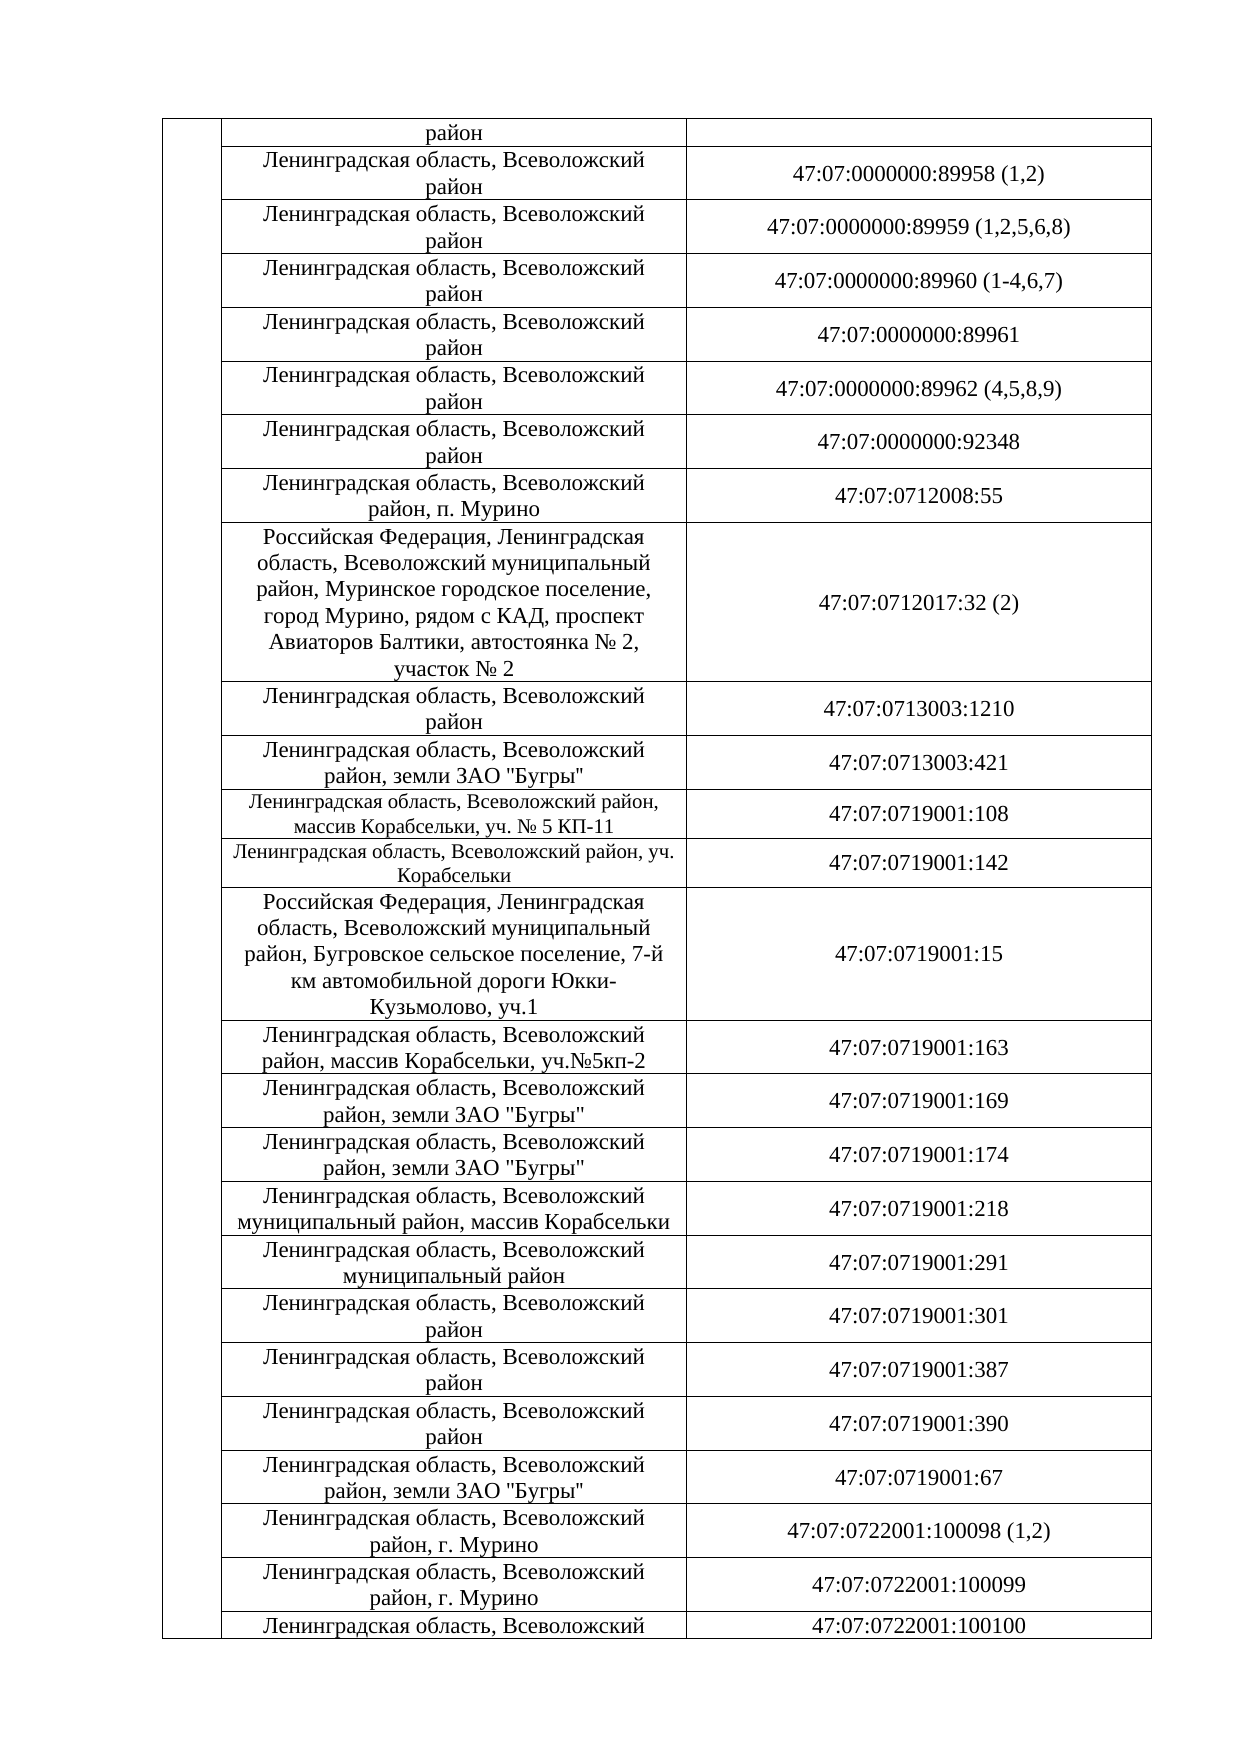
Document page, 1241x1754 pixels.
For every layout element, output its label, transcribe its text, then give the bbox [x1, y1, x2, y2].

table_cell 47:07:0719001:174 [687, 1128, 1151, 1181]
table_cell Ленинградская область, Всеволожский район, земли ЗАО "Бугры" [222, 1128, 686, 1181]
table_cell Ленинградская область, Всеволожский муниципальный район, массив Корабсельки [222, 1182, 686, 1234]
table_cell 47:07:0719001:15 [687, 888, 1151, 1019]
table_cell Ленинградская область, Всеволожский район, земли ЗАО "Бугры" [222, 1074, 686, 1127]
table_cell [222, 1558, 686, 1611]
table_cell 47:07:0000000:89960 (1-4,6,7) [687, 254, 1151, 307]
table_cell Ленинградская область, Всеволожский район, п. Мурино [222, 469, 686, 522]
table_cell Ленинградская область, Всеволожский район, массив Корабсельки, уч.№5кп-2 [222, 1021, 686, 1073]
table_cell 47:07:0000000:89961 [687, 308, 1151, 361]
table_cell Ленинградская область, Всеволожский район [222, 415, 686, 468]
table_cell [222, 147, 686, 199]
table_cell 47:07:0719001:142 [687, 839, 1151, 887]
table_cell Ленинградская область, Всеволожский район, массив Корабсельки, уч. № 5 КП-11 [222, 790, 686, 838]
table_cell Ленинградская область, Всеволожский муниципальный район [222, 1236, 686, 1288]
table_cell 47:07:0719001:163 [687, 1021, 1151, 1073]
table_cell Ленинградская область, Всеволожский район [222, 1343, 686, 1396]
table_cell 47:07:0719001:67 [687, 1451, 1151, 1503]
table_cell Ленинградская область, Всеволожский район [222, 308, 686, 361]
table_cell Ленинградская область, Всеволожский район [222, 254, 686, 307]
table_cell Ленинградская область, Всеволожский район [222, 1397, 686, 1449]
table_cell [222, 1612, 686, 1638]
table_cell 47:07:0719001:169 [687, 1074, 1151, 1127]
table_cell 47:07:0719001:301 [687, 1289, 1151, 1342]
table_cell 47:07:0712008:55 [687, 469, 1151, 522]
table_cell 47:07:0712017:32 (2) [687, 523, 1151, 681]
table_cell Ленинградская область, Всеволожский район [222, 362, 686, 414]
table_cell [222, 200, 686, 253]
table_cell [222, 119, 686, 146]
table_cell 47:07:0713003:1210 [687, 682, 1151, 735]
table_cell Ленинградская область, Всеволожский район, уч. Корабсельки [222, 839, 686, 887]
table_cell Ленинградская область, Всеволожский район, земли ЗАО ''Бугры'' [222, 736, 686, 788]
table_cell 47:07:0713003:421 [687, 736, 1151, 788]
table_cell Российская Федерация, Ленинградская область, Всеволожский муниципальный район, Муринское городское поселение, город Мурино, рядом с КАД, проспект Авиаторов Балтики, автостоянка № 2, участок № 2 [222, 523, 686, 681]
table_cell Ленинградская область, Всеволожский район, земли ЗАО ''Бугры'' [222, 1451, 686, 1503]
table_cell 47:07:0000000:89962 (4,5,8,9) [687, 362, 1151, 414]
table_cell 47:07:0719001:390 [687, 1397, 1151, 1449]
table_cell 47:07:0722001:100099 [687, 1558, 1151, 1611]
table_cell 47:07:0000000:89959 (1,2,5,6,8) [687, 200, 1151, 253]
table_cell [222, 1504, 686, 1557]
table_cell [687, 119, 1151, 146]
table_cell 47:07:0000000:92348 [687, 415, 1151, 468]
table_cell Ленинградская область, Всеволожский район [222, 1289, 686, 1342]
table_cell 47:07:0000000:89958 (1,2) [687, 147, 1151, 199]
table_cell Ленинградская область, Всеволожский район [222, 682, 686, 735]
table_cell Российская Федерация, Ленинградская область, Всеволожский муниципальный район, Бугровское сельское поселение, 7-й км автомобильной дороги Юкки-Кузьмолово, уч.1 [222, 888, 686, 1019]
table_cell 47:07:0719001:218 [687, 1182, 1151, 1234]
table_cell 47:07:0719001:108 [687, 790, 1151, 838]
table_cell 47:07:0722001:100098 (1,2) [687, 1504, 1151, 1557]
table_cell 47:07:0719001:387 [687, 1343, 1151, 1396]
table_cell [687, 1612, 1151, 1638]
table_cell 47:07:0719001:291 [687, 1236, 1151, 1288]
